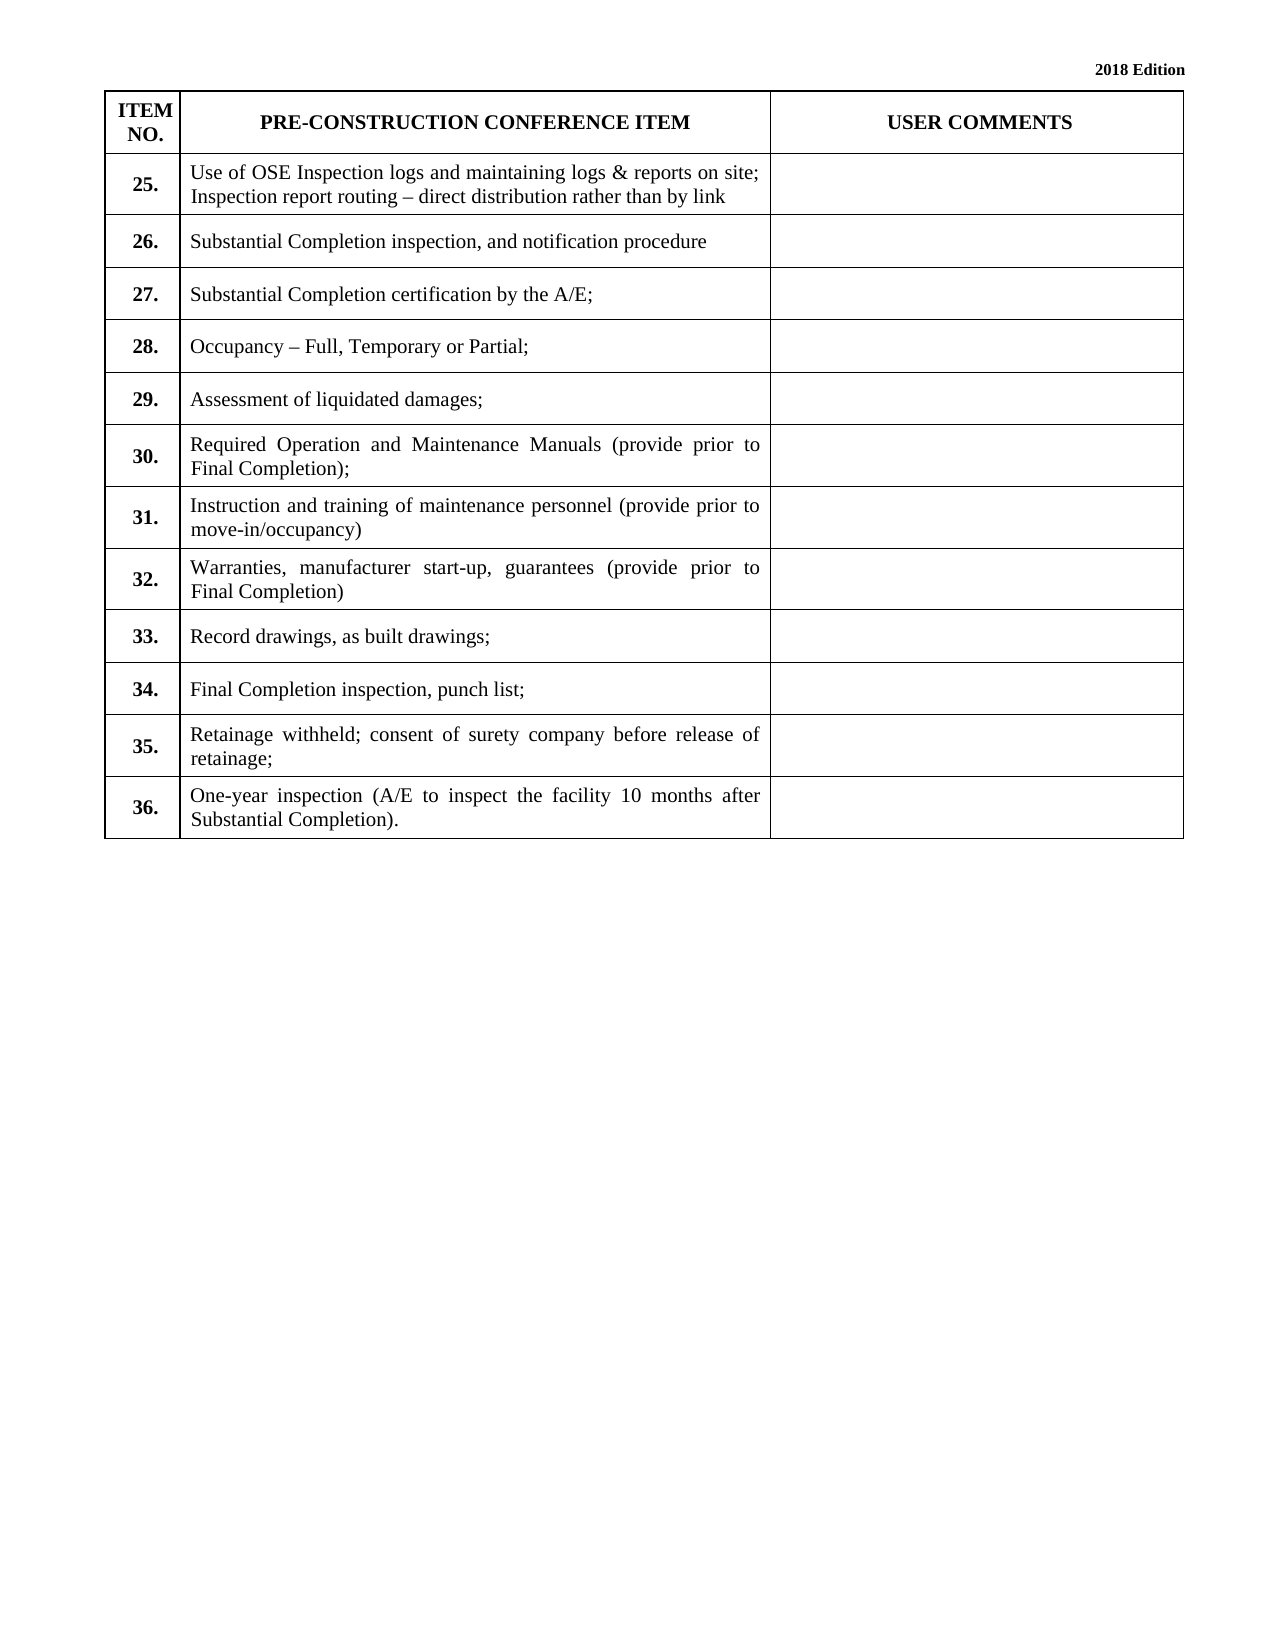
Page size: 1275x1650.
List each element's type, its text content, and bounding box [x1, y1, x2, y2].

table_cell Retainage withheld; consent of surety company before release of retainage; [181, 715, 770, 776]
table_cell One-year inspection (A/E to inspect the facility 10 months after Substantial Completion). [181, 777, 770, 838]
table_cell Assessment of liquidated damages; [181, 373, 770, 424]
table_cell Required Operation and Maintenance Manuals (provide prior to Final Completion); [181, 425, 770, 486]
table_cell Warranties, manufacturer start-up, guarantees (provide prior to Final Completion) [181, 549, 770, 609]
table_cell [106, 373, 179, 424]
table_cell [106, 487, 179, 548]
table_cell [771, 487, 1183, 548]
table_cell [771, 715, 1183, 776]
table_cell [771, 663, 1183, 714]
table_cell [106, 610, 179, 662]
table_header PRE-CONSTRUCTION CONFERENCE ITEM [181, 92, 770, 153]
table_cell [771, 610, 1183, 662]
table_cell [106, 715, 179, 776]
table_cell [106, 663, 179, 714]
table_cell [106, 215, 179, 267]
table_cell [106, 268, 179, 319]
table_cell [106, 320, 179, 372]
table_header USER COMMENTS [771, 92, 1183, 153]
table_cell [771, 215, 1183, 267]
table_cell [106, 154, 179, 214]
table_cell Occupancy – Full, Temporary or Partial; [181, 320, 770, 372]
table_header ITEM NO. [106, 92, 179, 153]
table_cell [106, 777, 179, 838]
table_cell [106, 549, 179, 609]
table_cell [106, 425, 179, 486]
table_cell [771, 425, 1183, 486]
table_cell [771, 268, 1183, 319]
table_cell Instruction and training of maintenance personnel (provide prior to move-in/occupancy) [181, 487, 770, 548]
table_cell Substantial Completion certification by the A/E; [181, 268, 770, 319]
table_cell [771, 154, 1183, 214]
table_cell [771, 549, 1183, 609]
table_cell Use of OSE Inspection logs and maintaining logs & reports on site; Inspection report routing – direct distribution rather than by link [181, 154, 770, 214]
table_cell Substantial Completion inspection, and notification procedure [181, 215, 770, 267]
table_cell [771, 320, 1183, 372]
table_cell Record drawings, as built drawings; [181, 610, 770, 662]
table_cell Final Completion inspection, punch list; [181, 663, 770, 714]
table_cell [771, 777, 1183, 838]
table_cell [771, 373, 1183, 424]
